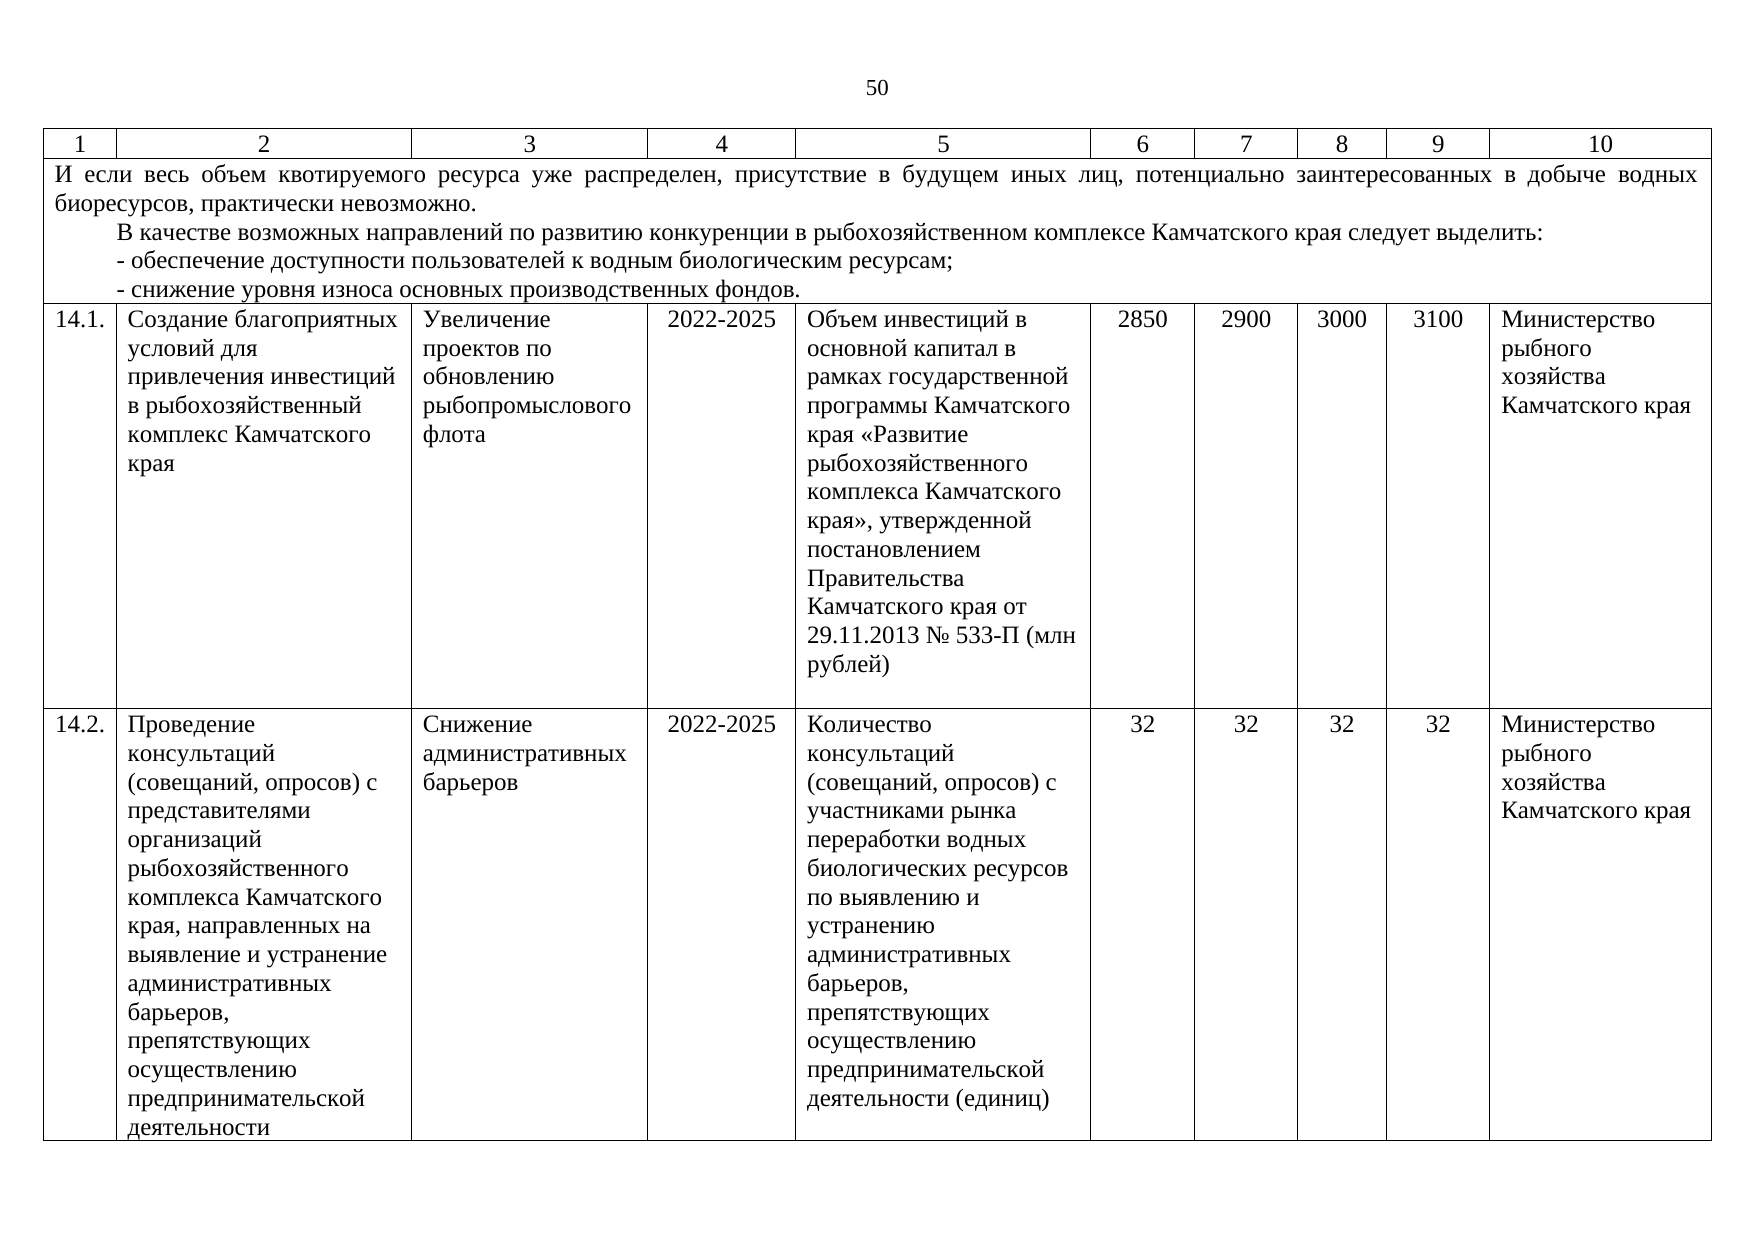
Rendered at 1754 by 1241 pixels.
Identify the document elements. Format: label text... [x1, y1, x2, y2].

table_cell 2900 [1195, 304, 1297, 708]
table_cell 14.1. [44, 304, 116, 708]
table_cell 14.2. [44, 709, 116, 1140]
table_cell 2850 [1091, 304, 1194, 708]
table_cell Создание благоприятных условий для привлечения инвестиций в рыбохозяйственный комплекс Камчатского края [117, 304, 411, 708]
table_cell Проведение консультаций (совещаний, опросов) с представителями организаций рыбохозяйственного комплекса Камчатского края, направленных на выявление и устранение административных барьеров, препятствующих осуществлению предпринимательской деятельности [117, 709, 411, 1140]
table_header 8 [1298, 129, 1386, 158]
table_header 6 [1091, 129, 1194, 158]
table_cell Министерство рыбного хозяйства Камчатского края [1490, 709, 1711, 1140]
table_cell 32 [1091, 709, 1194, 1140]
table_header 9 [1387, 129, 1489, 158]
table_cell Объем инвестиций в основной капитал в рамках государственной программы Камчатского края «Развитие рыбохозяйственного комплекса Камчатского края», утвержденной постановлением Правительства Камчатского края от 29.11.2013 № 533-П (млн рублей) [796, 304, 1090, 708]
table_header 1 [44, 129, 116, 158]
table_cell 32 [1387, 709, 1489, 1140]
table_cell Снижение административных барьеров [412, 709, 647, 1140]
table_cell 3000 [1298, 304, 1386, 708]
table_header 10 [1490, 129, 1711, 158]
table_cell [44, 159, 1711, 303]
table_cell 2022-2025 [648, 304, 795, 708]
table_cell 32 [1195, 709, 1297, 1140]
table_header 2 [117, 129, 411, 158]
table_cell Министерство рыбного хозяйства Камчатского края [1490, 304, 1711, 708]
table_header 4 [648, 129, 795, 158]
table_cell 3100 [1387, 304, 1489, 708]
table_cell Количество консультаций (совещаний, опросов) с участниками рынка переработки водных биологических ресурсов по выявлению и устранению административных барьеров, препятствующих осуществлению предпринимательской деятельности (единиц) [796, 709, 1090, 1140]
table_header 3 [412, 129, 647, 158]
table_header 5 [796, 129, 1090, 158]
table_cell Увеличение проектов по обновлению рыбопромыслового флота [412, 304, 647, 708]
table_header 7 [1195, 129, 1297, 158]
table_cell 32 [1298, 709, 1386, 1140]
table_cell 2022-2025 [648, 709, 795, 1140]
